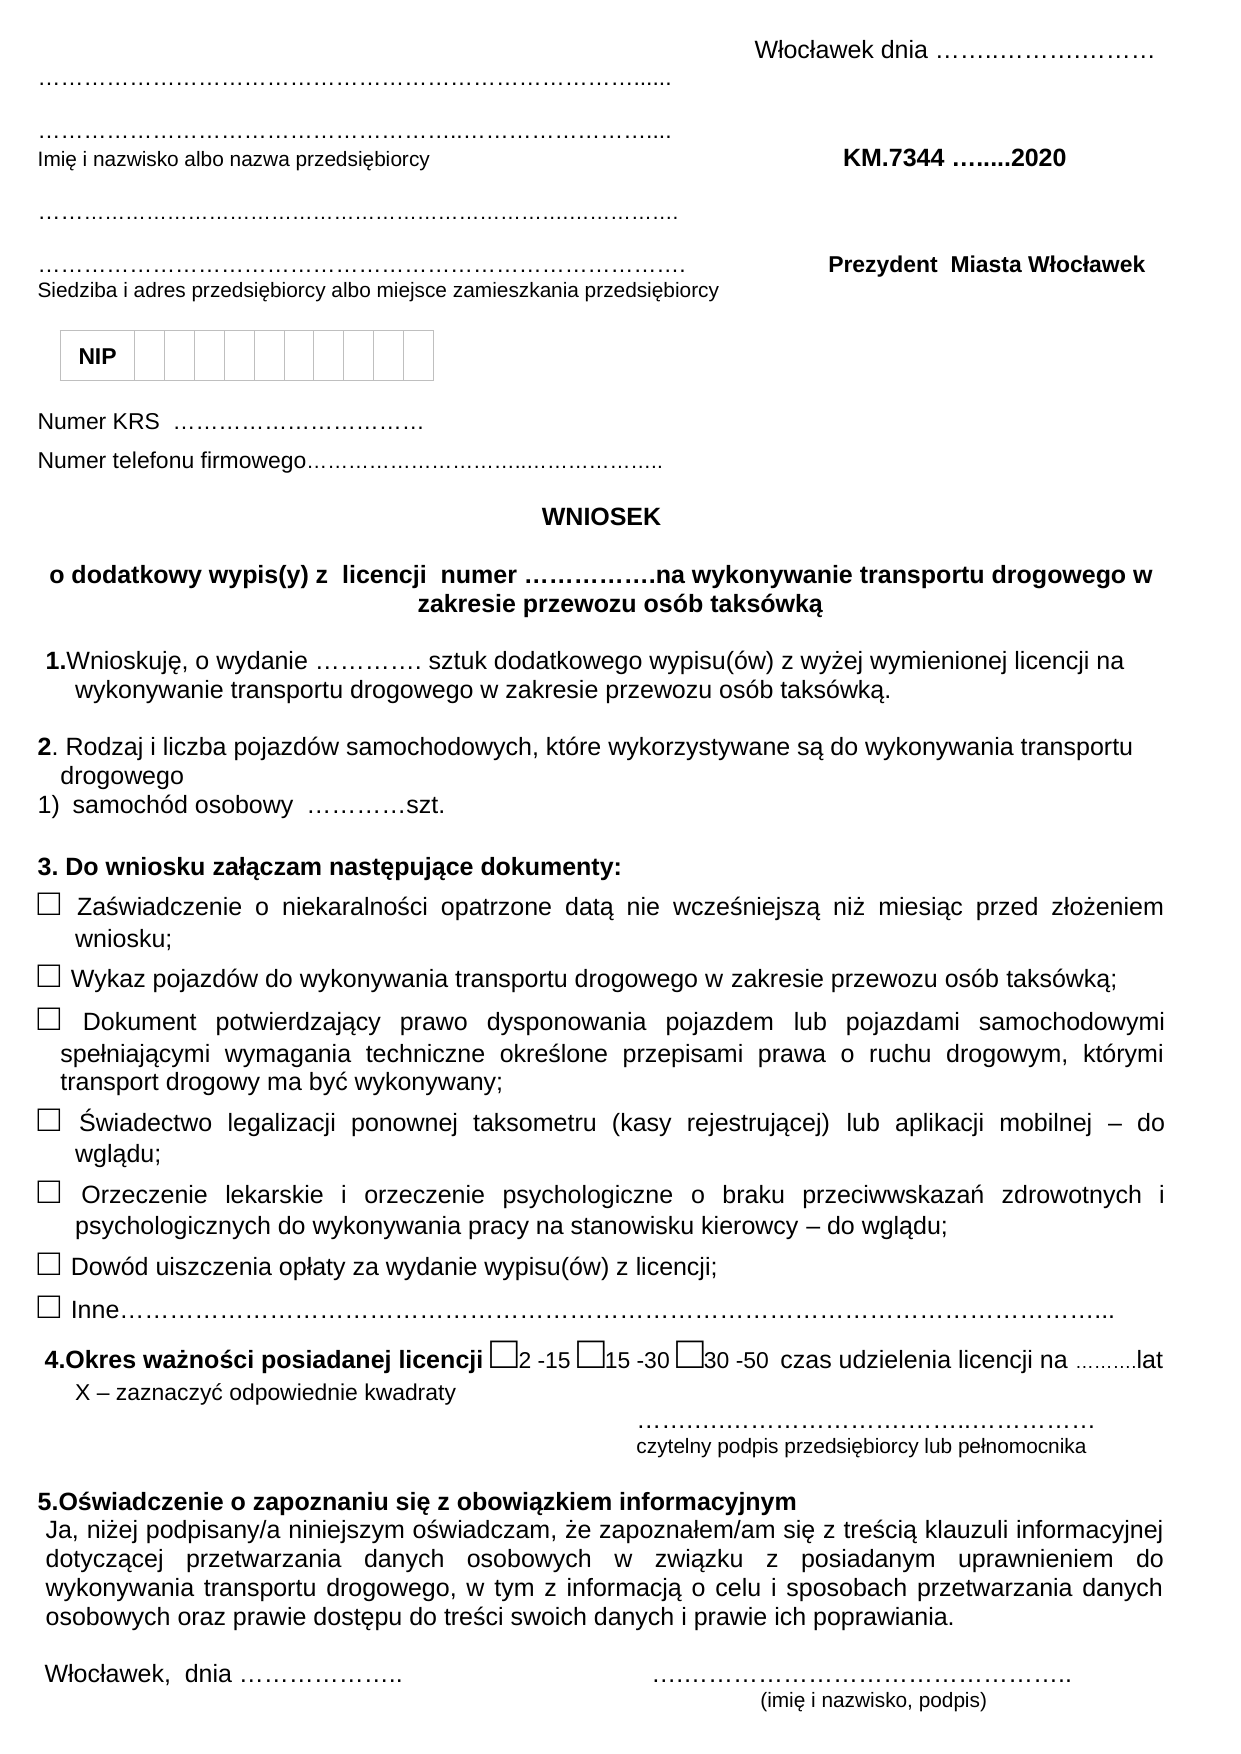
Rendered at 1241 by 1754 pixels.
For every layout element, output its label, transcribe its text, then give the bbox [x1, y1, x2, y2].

table_header [344, 331, 373, 380]
list X – zaznaczyć odpowiednie kwadraty [75, 1379, 1165, 1405]
text □ Dokument potwierdzający prawo dysponowania pojazdem lub pojazdami samochodowymi spełniającymi wymagania techniczne określone przepisami prawa o ruchu drogowym, którymi transport drogowy ma być wykonywany; [37, 995, 1165, 1096]
text ……………………………………………………………………...... [37, 64, 1165, 91]
table_header NIP [61, 331, 134, 380]
text □ Dowód uiszczenia opłaty za wydanie wypisu(ów) z licencji; [37, 1240, 1165, 1283]
text 1.Wnioskuję, o wydanie …………. sztuk dodatkowego wypisu(ów) z wyżej wymienionej licencji na wykonywanie transportu drogowego w zakresie przewozu osób taksówką. [45, 646, 1165, 704]
text 5.Oświadczenie o zapoznaniu się z obowiązkiem informacyjnym [37, 1487, 1165, 1515]
text Włocławek, dnia ……………….. ….……………………………………….. [37, 1659, 1165, 1688]
text 3. Do wniosku załączam następujące dokumenty: [37, 852, 1165, 880]
text WNIOSEK [37, 502, 1165, 531]
table_header [374, 331, 403, 380]
text Siedziba i adres przedsiębiorcy albo miejsce zamieszkania przedsiębiorcy [37, 277, 1165, 301]
table_header [314, 331, 343, 380]
text ………………………………………………………………….……………. [37, 198, 1165, 225]
table_header [404, 331, 433, 380]
text 4.Okres ważności posiadanej licencji □2 -15 □15 -30 □30 -50 czas udzielenia licencji na ……….lat [37, 1326, 1165, 1379]
text Numer telefonu firmowego…………………………..……………….. [37, 447, 1165, 474]
table_header [225, 331, 254, 380]
text …….….………………….……..…………… [75, 1405, 1165, 1434]
text Ja, niżej podpisany/a niniejszym oświadczam, że zapoznałem/am się z treścią klauzuli informacyjnej dotyczącej przetwarzania danych osobowych w związku z posiadanym uprawnieniem do wykonywania transportu drogowego, w tym z informacją o celu i sposobach przetwarzania danych osobowych oraz prawie dostępu do treści swoich danych i prawie ich poprawiania. [37, 1515, 1165, 1630]
list (imię i nazwisko, podpis) [75, 1688, 1165, 1712]
text czytelny podpis przedsiębiorcy lub pełnomocnika [75, 1434, 1165, 1458]
table_header [165, 331, 194, 380]
text Numer KRS …………………………… [37, 408, 1165, 434]
text □ Inne………………………………………………………………………………………………………... [37, 1283, 1165, 1326]
text Imię i nazwisko albo nazwa przedsiębiorcy KM.7344 ….....2020 [37, 143, 1165, 172]
table_header [285, 331, 313, 380]
text □ Orzeczenie lekarskie i orzeczenie psychologiczne o braku przeciwwskazań zdrowotnych i psychologicznych do wykonywania pracy na stanowisku kierowcy – do wglądu; [37, 1168, 1165, 1240]
text Włocławek dnia ……..……….……… [75, 35, 1165, 64]
table_header [255, 331, 284, 380]
table_header [195, 331, 224, 380]
text 2. Rodzaj i liczba pojazdów samochodowych, które wykorzystywane są do wykonywania transportu drogowego [37, 732, 1165, 790]
text o dodatkowy wypis(y) z licencji numer …………….na wykonywanie transportu drogowego w zakresie przewozu osób taksówką [37, 560, 1165, 617]
text …………………………………………………………………………. Prezydent Miasta Włocławek [37, 251, 1165, 277]
text □ Świadectwo legalizacji ponownej taksometru (kasy rejestrującej) lub aplikacji mobilnej – do wglądu; [37, 1096, 1165, 1168]
text 1) samochód osobowy …………szt. [37, 790, 1165, 819]
text ………………………………………………..…………………….... [37, 117, 1165, 143]
table_header [135, 331, 164, 380]
text □ Zaświadczenie o niekaralności opatrzone datą nie wcześniejszą niż miesiąc przed złożeniem wniosku; [37, 880, 1165, 952]
text □ Wykaz pojazdów do wykonywania transportu drogowego w zakresie przewozu osób taksówką; [37, 952, 1165, 995]
